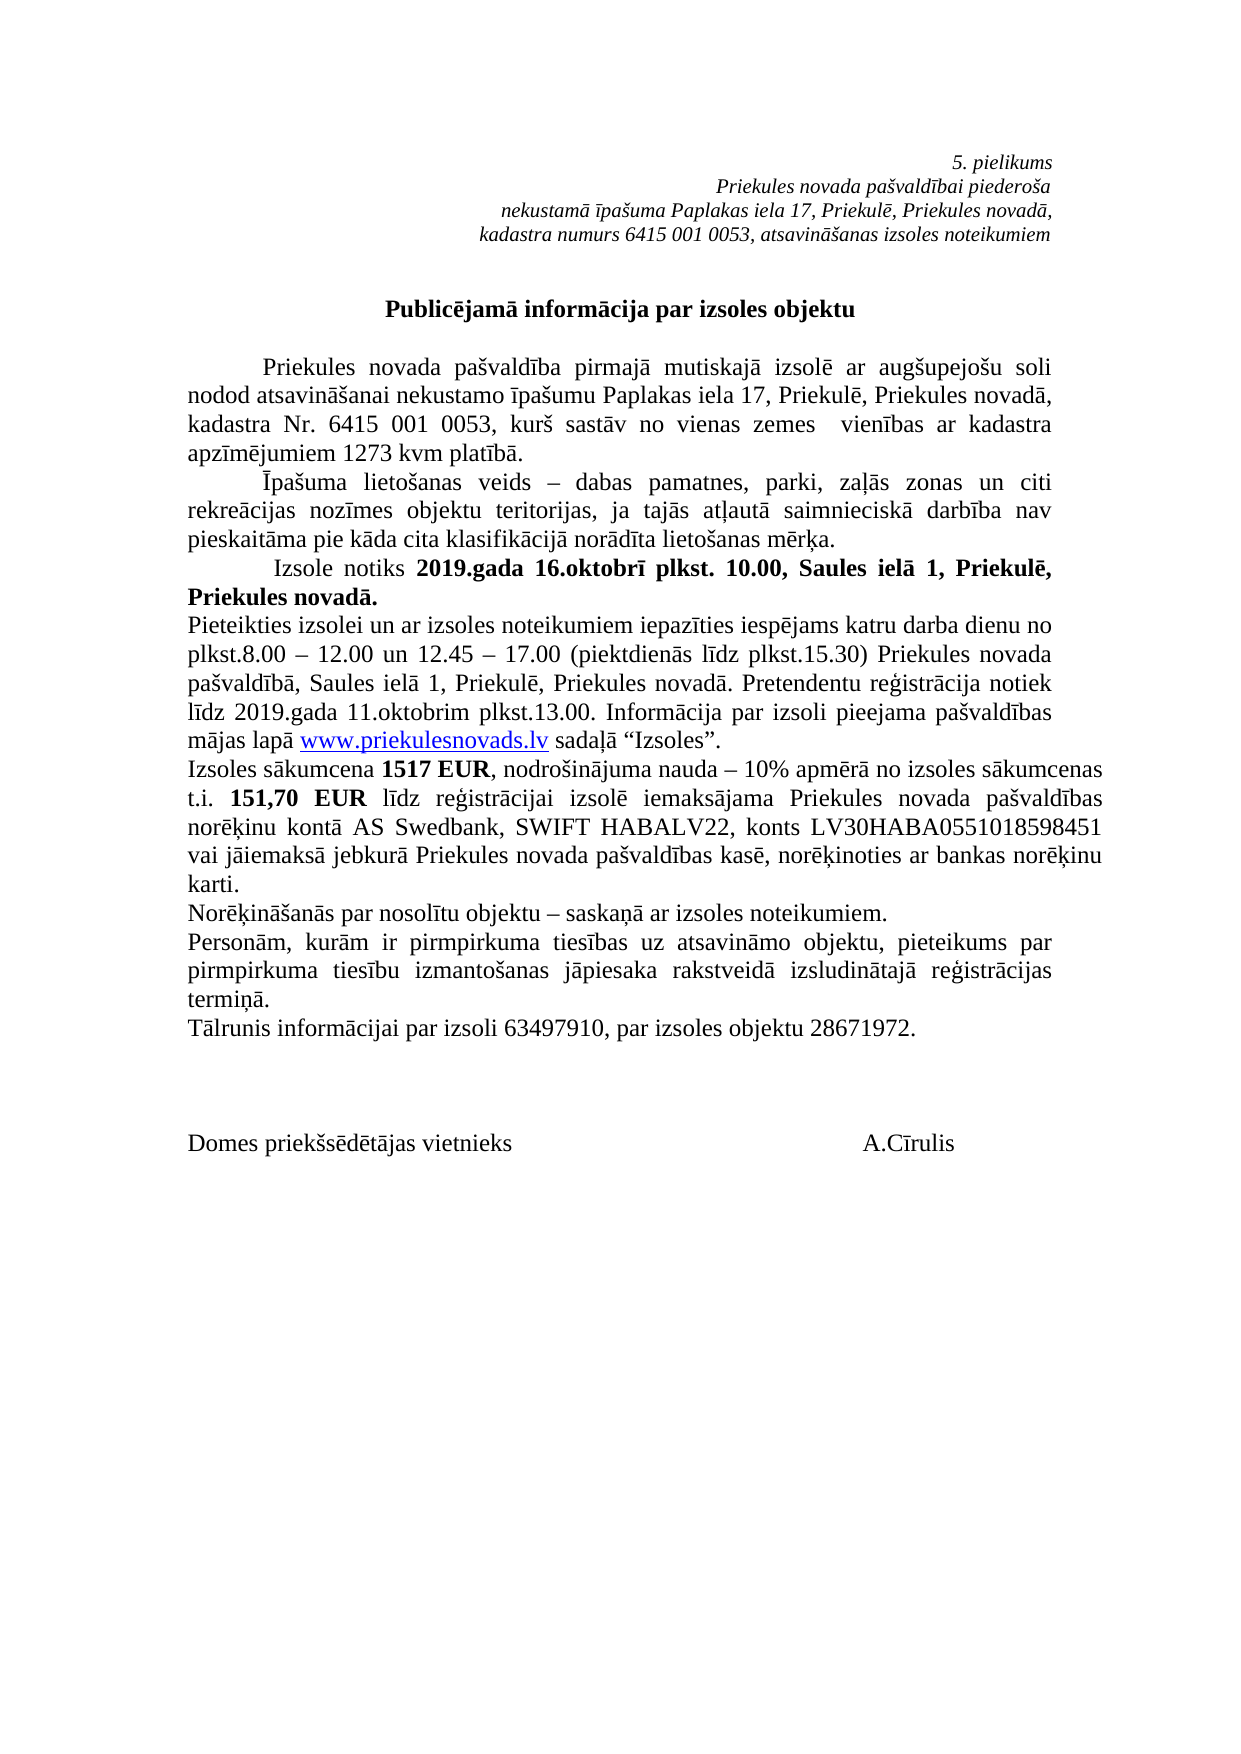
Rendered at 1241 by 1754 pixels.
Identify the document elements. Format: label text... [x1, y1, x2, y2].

text Īpašuma lietošanas veids – dabas pamatnes, parki, zaļās zonas un citi rekreācijas nozīmes objektu teritorijas, ja tajās atļautā saimnieciskā darbība nav pieskaitāma pie kāda cita klasifikācijā norādīta lietošanas mērķa. [187, 467, 1053, 553]
text Izsoles sākumcena 1517 EUR, nodrošinājuma nauda – 10% apmērā no izsoles sākumcenas t.i. 151,70 EUR līdz reģistrācijai izsolē iemaksājama Priekules novada pašvaldības norēķinu kontā AS Swedbank, SWIFT HABALV22, konts LV30HABA0551018598451 vai jāiemaksā jebkurā Priekules novada pašvaldības kasē, norēķinoties ar bankas norēķinu karti. [187, 754, 1103, 898]
text nekustamā īpašuma Paplakas iela 17, Priekulē, Priekules novadā, [187, 198, 1053, 222]
text 5. pielikums [187, 150, 1053, 174]
text Domes priekšsēdētājas vietnieks A.Cīrulis [187, 1128, 1125, 1157]
text Tālrunis informācijai par izsoli 63497910, par izsoles objektu 28671972. [187, 1013, 1053, 1042]
text Personām, kurām ir pirmpirkuma tiesības uz atsavināmo objektu, pieteikums par pirmpirkuma tiesību izmantošanas jāpiesaka rakstveidā izsludinātajā reģistrācijas termiņā. [187, 927, 1053, 1013]
text Publicējamā informācija par izsoles objektu [187, 294, 1053, 323]
text kadastra numurs 6415 001 0053, atsavināšanas izsoles noteikumiem [187, 222, 1053, 246]
text Izsole notiks 2019.gada 16.oktobrī plkst. 10.00, Saules ielā 1, Priekulē, Priekules novadā. [187, 553, 1053, 611]
text Pieteikties izsolei un ar izsoles noteikumiem iepazīties iespējams katru darba dienu no plkst.8.00 – 12.00 un 12.45 – 17.00 (piektdienās līdz plkst.15.30) Priekules novada pašvaldībā, Saules ielā 1, Priekulē, Priekules novadā. Pretendentu reģistrācija notiek līdz 2019.gada 11.oktobrim plkst.13.00. Informācija par izsoli pieejama pašvaldības mājas lapā www.priekulesnovads.lv sadaļā “Izsoles”. [187, 611, 1053, 754]
text Priekules novada pašvaldībai piederoša [187, 174, 1053, 198]
text Priekules novada pašvaldība pirmajā mutiskajā izsolē ar augšupejošu soli nodod atsavināšanai nekustamo īpašumu Paplakas iela 17, Priekulē, Priekules novadā, kadastra Nr. 6415 001 0053, kurš sastāv no vienas zemes vienības ar kadastra apzīmējumiem 1273 kvm platībā. [187, 352, 1053, 467]
text Norēķināšanās par nosolītu objektu – saskaņā ar izsoles noteikumiem. [187, 898, 1053, 927]
